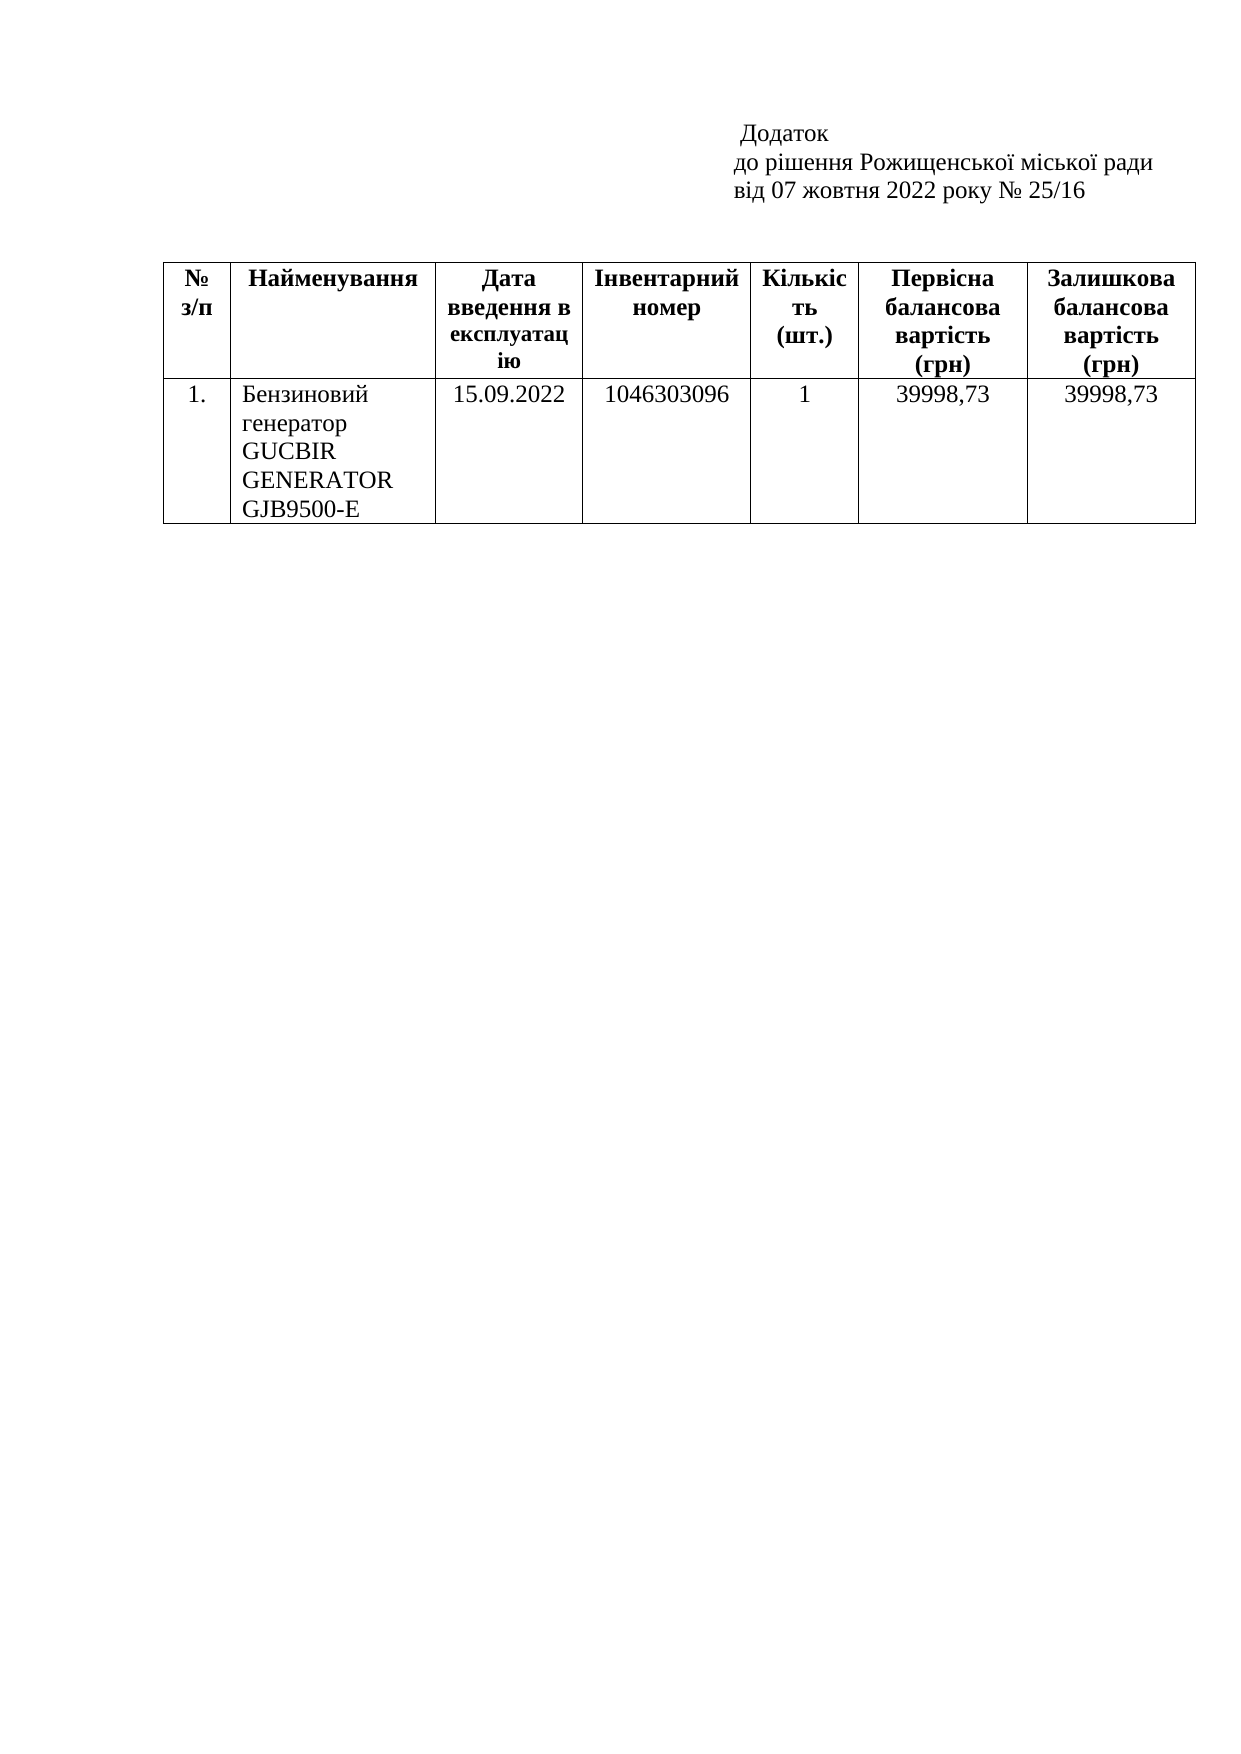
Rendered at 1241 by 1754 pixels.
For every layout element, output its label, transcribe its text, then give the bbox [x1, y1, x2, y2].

table_cell Бензиновий генератор GUCBIR GENERATOR GJB9500-E [231, 379, 435, 523]
table_cell 1046303096 [583, 379, 750, 523]
table_header № з/п [164, 263, 230, 378]
table_header Кількість (шт.) [751, 263, 858, 378]
table_header Інвентарний номер [583, 263, 750, 378]
table_header Залишкова балансова вартість (грн) [1028, 263, 1195, 378]
text від 07 жовтня 2022 року № 25/16 [177, 176, 1181, 204]
table_cell 1. [164, 379, 230, 523]
table_header Первісна балансова вартість (грн) [859, 263, 1027, 378]
text до рішення Рожищенської міської ради [177, 147, 1181, 176]
table_cell 1 [751, 379, 858, 523]
table_header Найменування [231, 263, 435, 378]
table_cell 39998,73 [859, 379, 1027, 523]
table_cell 15.09.2022 [436, 379, 582, 523]
table_header Дата введення в експлуатацію [436, 263, 582, 378]
table_cell 39998,73 [1028, 379, 1195, 523]
text Додаток [177, 118, 1181, 147]
